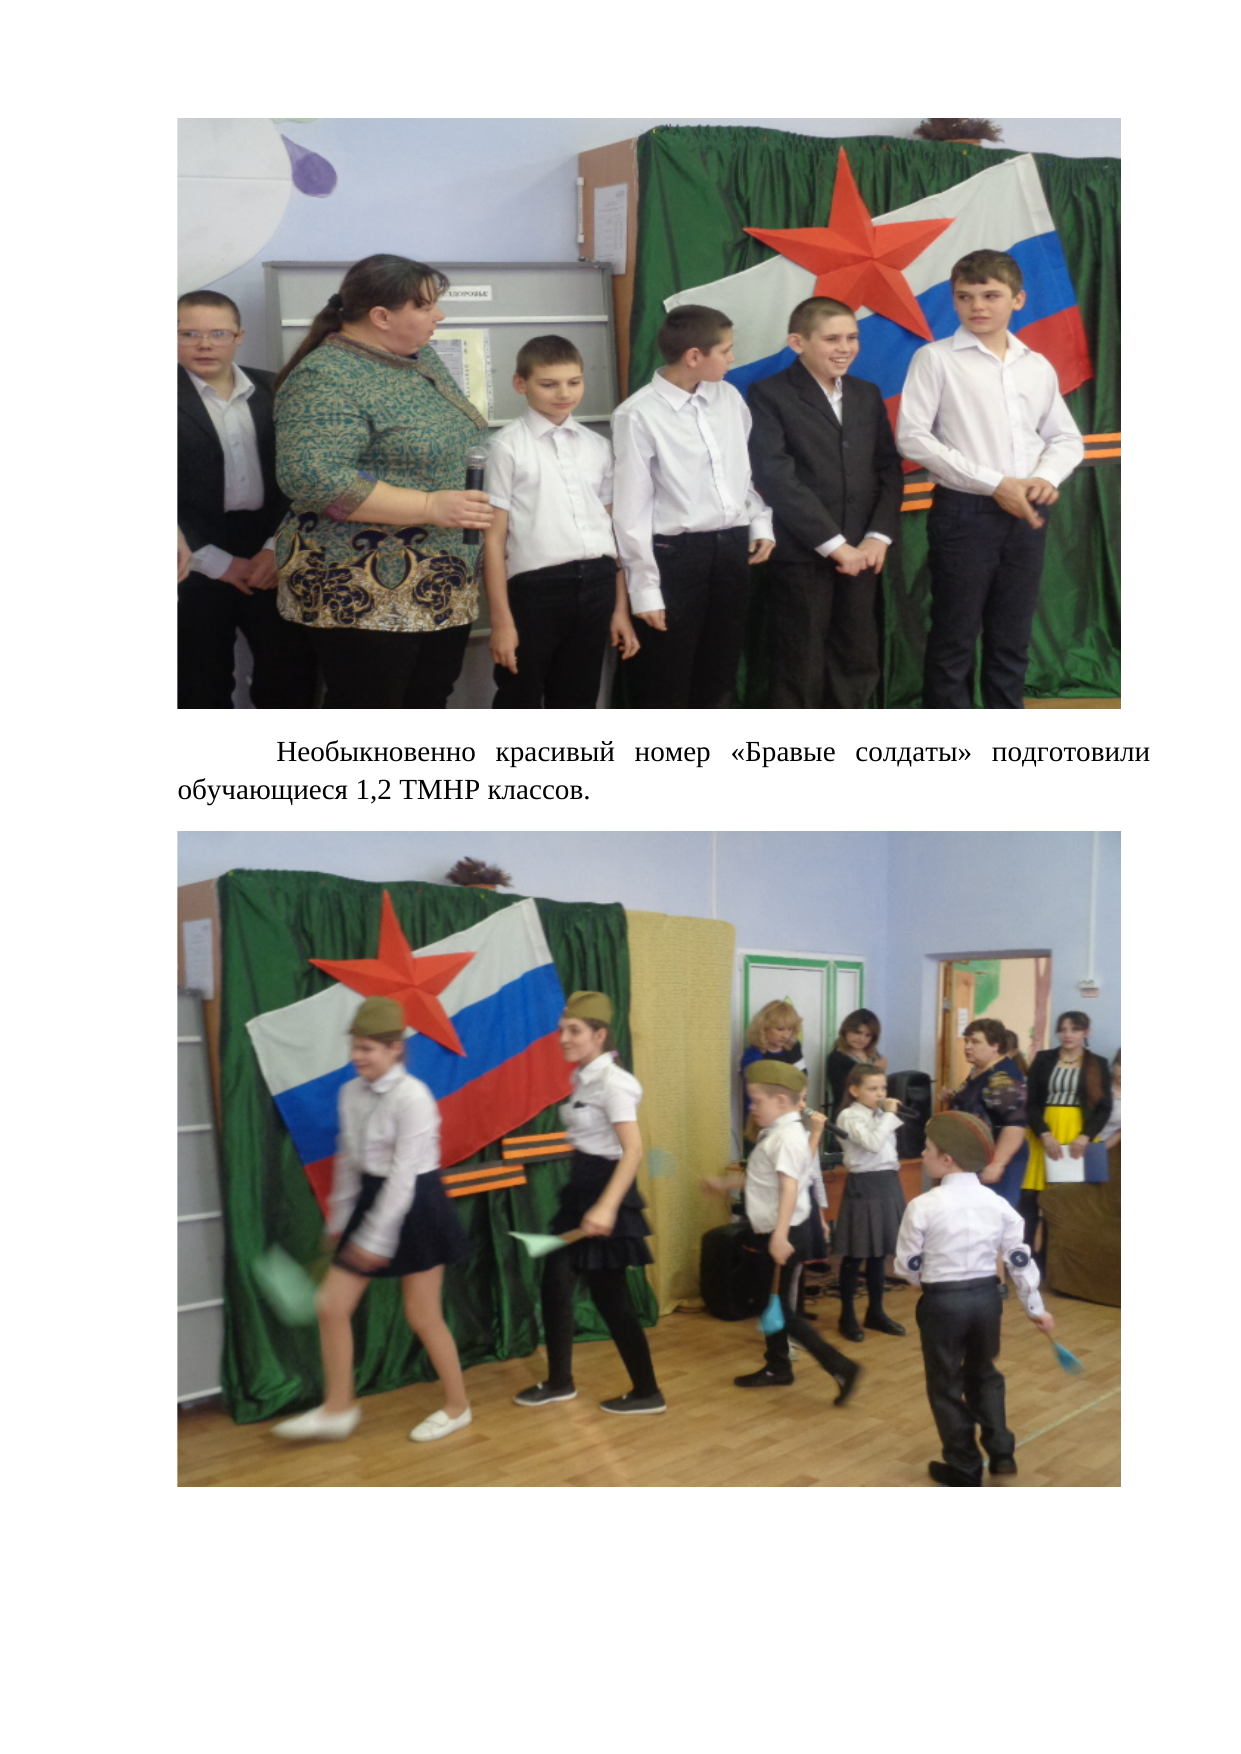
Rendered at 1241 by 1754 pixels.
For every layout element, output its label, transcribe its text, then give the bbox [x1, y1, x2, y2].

text Необыкновенно красивый номер «Бравые солдаты» подготовили обучающиеся 1,2 ТМНР классов. [177, 734, 1152, 806]
picture [177, 831, 1121, 1487]
picture [177, 118, 1121, 709]
